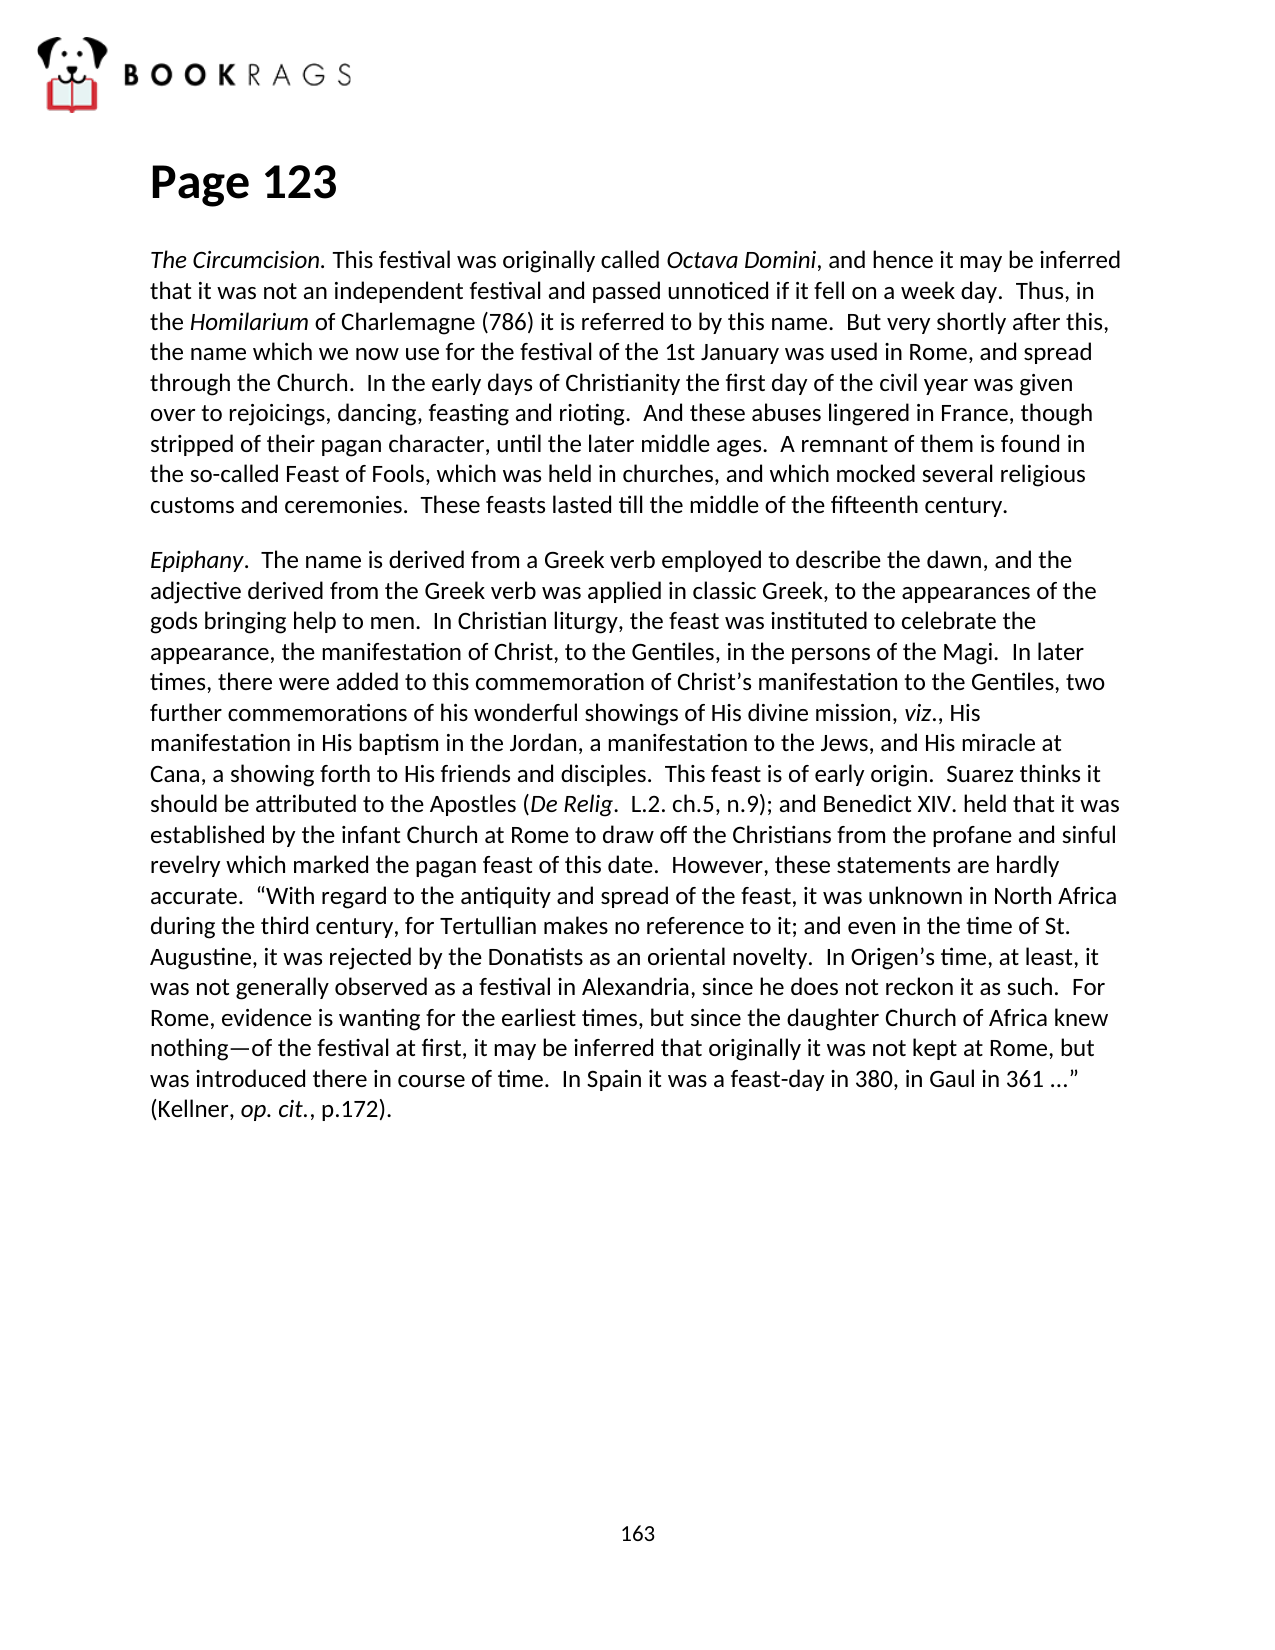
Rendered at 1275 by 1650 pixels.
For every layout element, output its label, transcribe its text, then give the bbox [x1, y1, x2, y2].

text Page 123 [150, 150, 1125, 211]
text Epiphany. The name is derived from a Greek verb employed to describe the dawn, and the adjective derived from the Greek verb was applied in classic Greek, to the appearances of the gods bringing help to men. In Christian liturgy, the feast was instituted to celebrate the appearance, the manifestation of Christ, to the Gentiles, in the persons of the Magi. In later times, there were added to this commemoration of Christ’s manifestation to the Gentiles, two further commemorations of his wonderful showings of His divine mission, viz., His manifestation in His baptism in the Jordan, a manifestation to the Jews, and His miracle at Cana, a showing forth to His friends and disciples. This feast is of early origin. Suarez thinks it should be attributed to the Apostles (De Relig. L.2. ch.5, n.9); and Benedict XIV. held that it was established by the infant Church at Rome to draw off the Christians from the profane and sinful revelry which marked the pagan feast of this date. However, these statements are hardly accurate. “With regard to the antiquity and spread of the feast, it was unknown in North Africa during the third century, for Tertullian makes no reference to it; and even in the time of St. Augustine, it was rejected by the Donatists as an oriental novelty. In Origen’s time, at least, it was not generally observed as a festival in Alexandria, since he does not reckon it as such. For Rome, evidence is wanting for the earliest times, but since the daughter Church of Africa knew nothing—­of the festival at first, it may be inferred that originally it was not kept at Rome, but was introduced there in course of time. In Spain it was a feast-day in 380, in Gaul in 361 ...” (Kellner, op. cit., p.172). [150, 544, 1125, 1124]
picture [37, 37, 351, 113]
text The Circumcision. This festival was originally called Octava Domini, and hence it may be inferred that it was not an independent festival and passed unnoticed if it fell on a week day. Thus, in the Homilarium of Charlemagne (786) it is referred to by this name. But very shortly after this, the name which we now use for the festival of the 1st January was used in Rome, and spread through the Church. In the early days of Christianity the first day of the civil year was given over to rejoicings, dancing, feasting and rioting. And these abuses lingered in France, though stripped of their pagan character, until the later middle ages. A remnant of them is found in the so-called Feast of Fools, which was held in churches, and which mocked several religious customs and ceremonies. These feasts lasted till the middle of the fifteenth century. [150, 244, 1125, 519]
